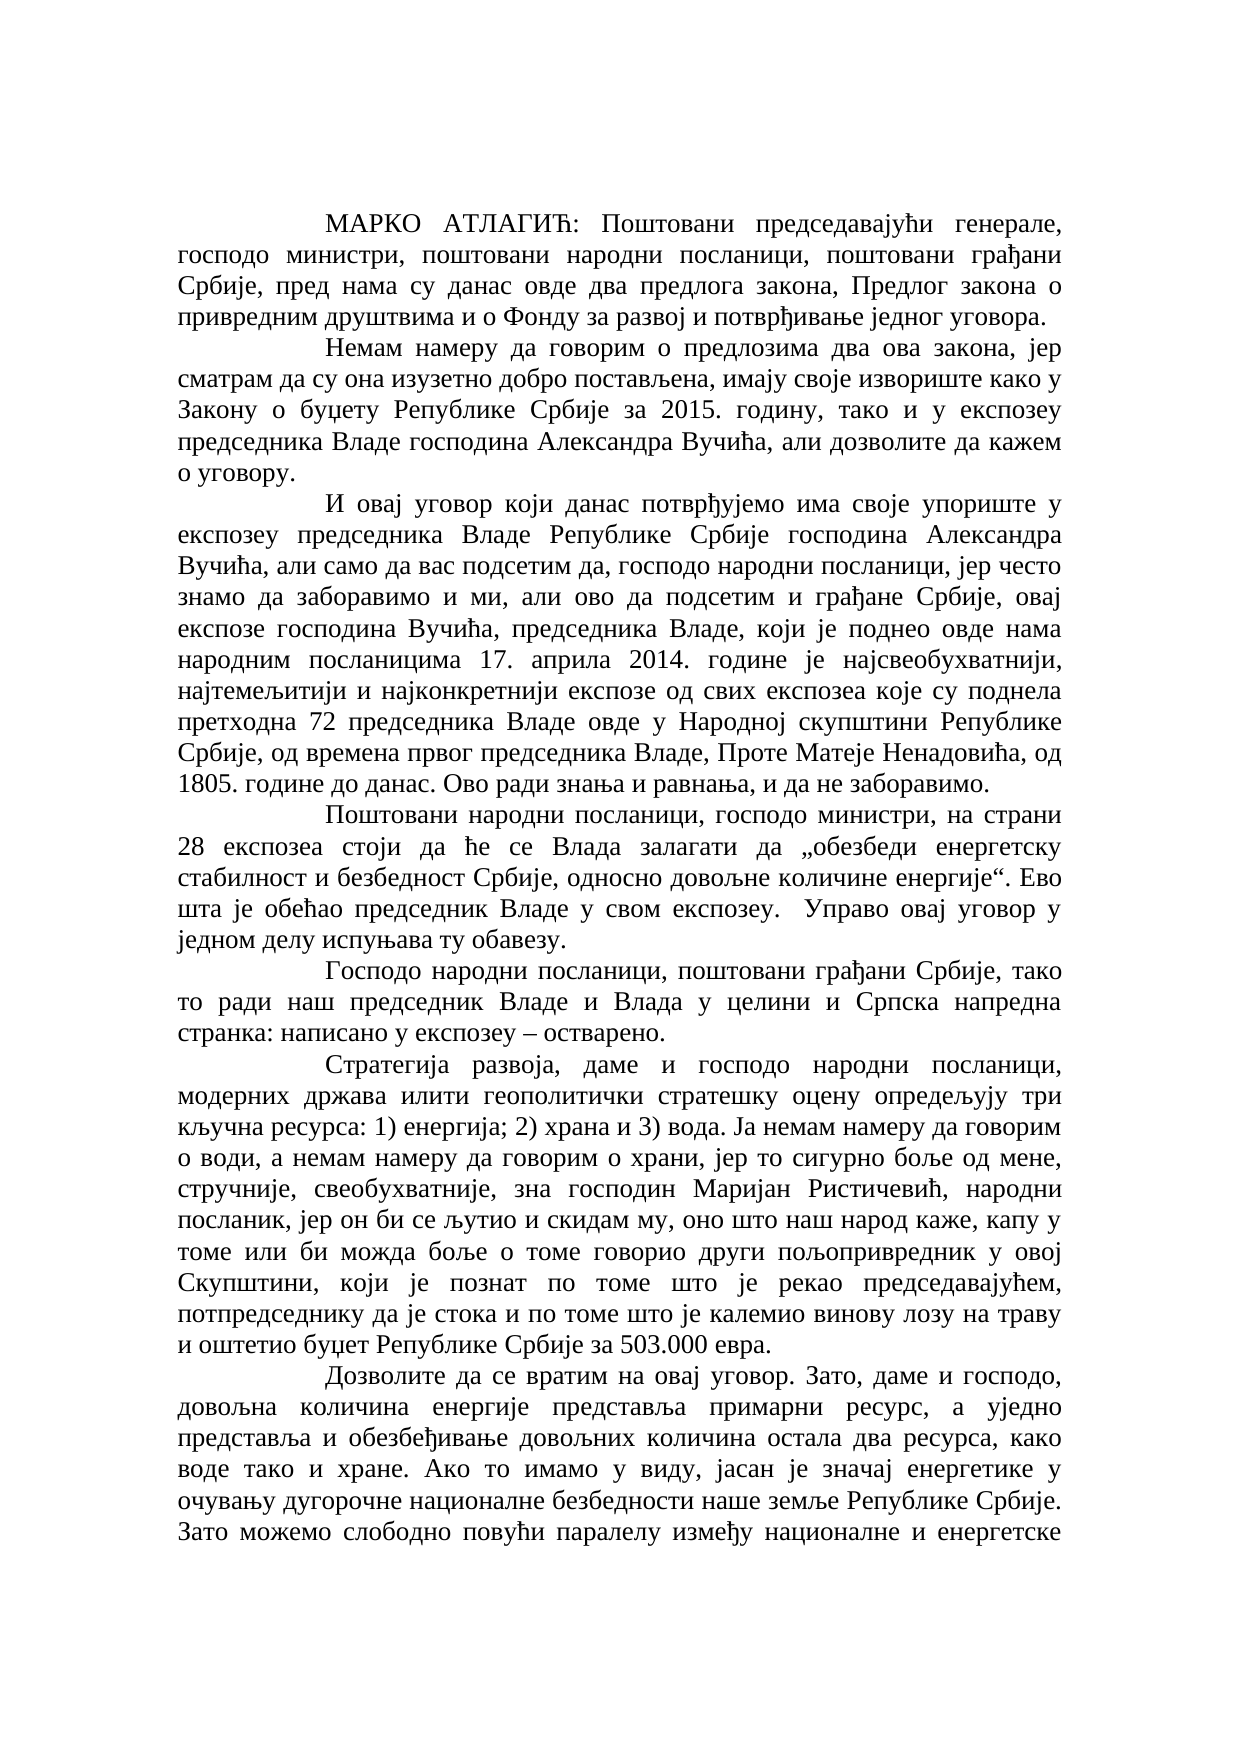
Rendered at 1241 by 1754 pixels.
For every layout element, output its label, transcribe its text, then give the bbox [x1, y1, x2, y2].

text Немам намеру да говорим о предлозима два ова закона, јер сматрам да су она изузетно добро постављена, имају своје извориште како у Закону о буџету Републике Србије за 2015. годину, тако и у експозеу председника Владе господина Александра Вучића, али дозволите да кажем о уговору. [177, 331, 1063, 487]
text Стратегија развоја, даме и господо народни посланици, модерних држава илити геополитички стратешку оцену опредељују три кључна ресурса: 1) енергија; 2) храна и 3) вода. Ја немам намеру да говорим о води, а немам намеру да говорим о храни, јер то сигурно боље од мене, стручније, свеобухватније, зна господин Маријан Ристичевић, народни посланик, јер он би се љутио и скидам му, оно што наш народ каже, капу у томе или би можда боље о томе говорио други пољопривредник у овој Скупштини, који је познат по томе што је рекао председавајућем, потпредседнику да је стока и по томе што је калемио винову лозу на траву и оштетио буџет Републике Србије за 503.000 евра. [177, 1048, 1063, 1359]
text МАРКО АТЛАГИЋ: Поштовани председавајући генерале, господо министри, поштовани народни посланици, поштовани грађани Србије, пред нама су данас овде два предлога закона, Предлог закона о привредним друштвима и о Фонду за развој и потврђивање једног уговора. [177, 207, 1063, 331]
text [177, 1359, 1063, 1546]
text И овај уговор који данас потврђујемо има своје упориште у експозеу председника Владе Републике Србије господина Александра Вучића, али само да вас подсетим да, господо народни посланици, јер често знамо да заборавимо и ми, али ово да подсетим и грађане Србије, овај експозе господина Вучића, председника Владе, који је поднео овде нама народним посланицима 17. априла 2014. године је најсвеобухватнији, најтемељитији и најконкретнији експозе од свих експозеа које су поднела претходна 72 председника Владе овде у Народној скупштини Републике Србије, од времена првог председника Владе, Проте Матеје Ненадовића, од 1805. године до данас. Ово ради знања и равнања, и да не заборавимо. [177, 487, 1063, 798]
text Господо народни посланици, поштовани грађани Србије, тако то ради наш председник Владе и Влада у целини и Српска напредна странка: написано у експозеу – остварено. [177, 954, 1063, 1048]
text Поштовани народни посланици, господо министри, на страни 28 експозеа стоји да ће се Влада залагати да „обезбеди енергетску стабилност и безбедност Србије, односно довољне количине енергије“. Ево шта је обећао председник Владе у свом експозеу. Управо овај уговор у једном делу испуњава ту обавезу. [177, 798, 1063, 954]
